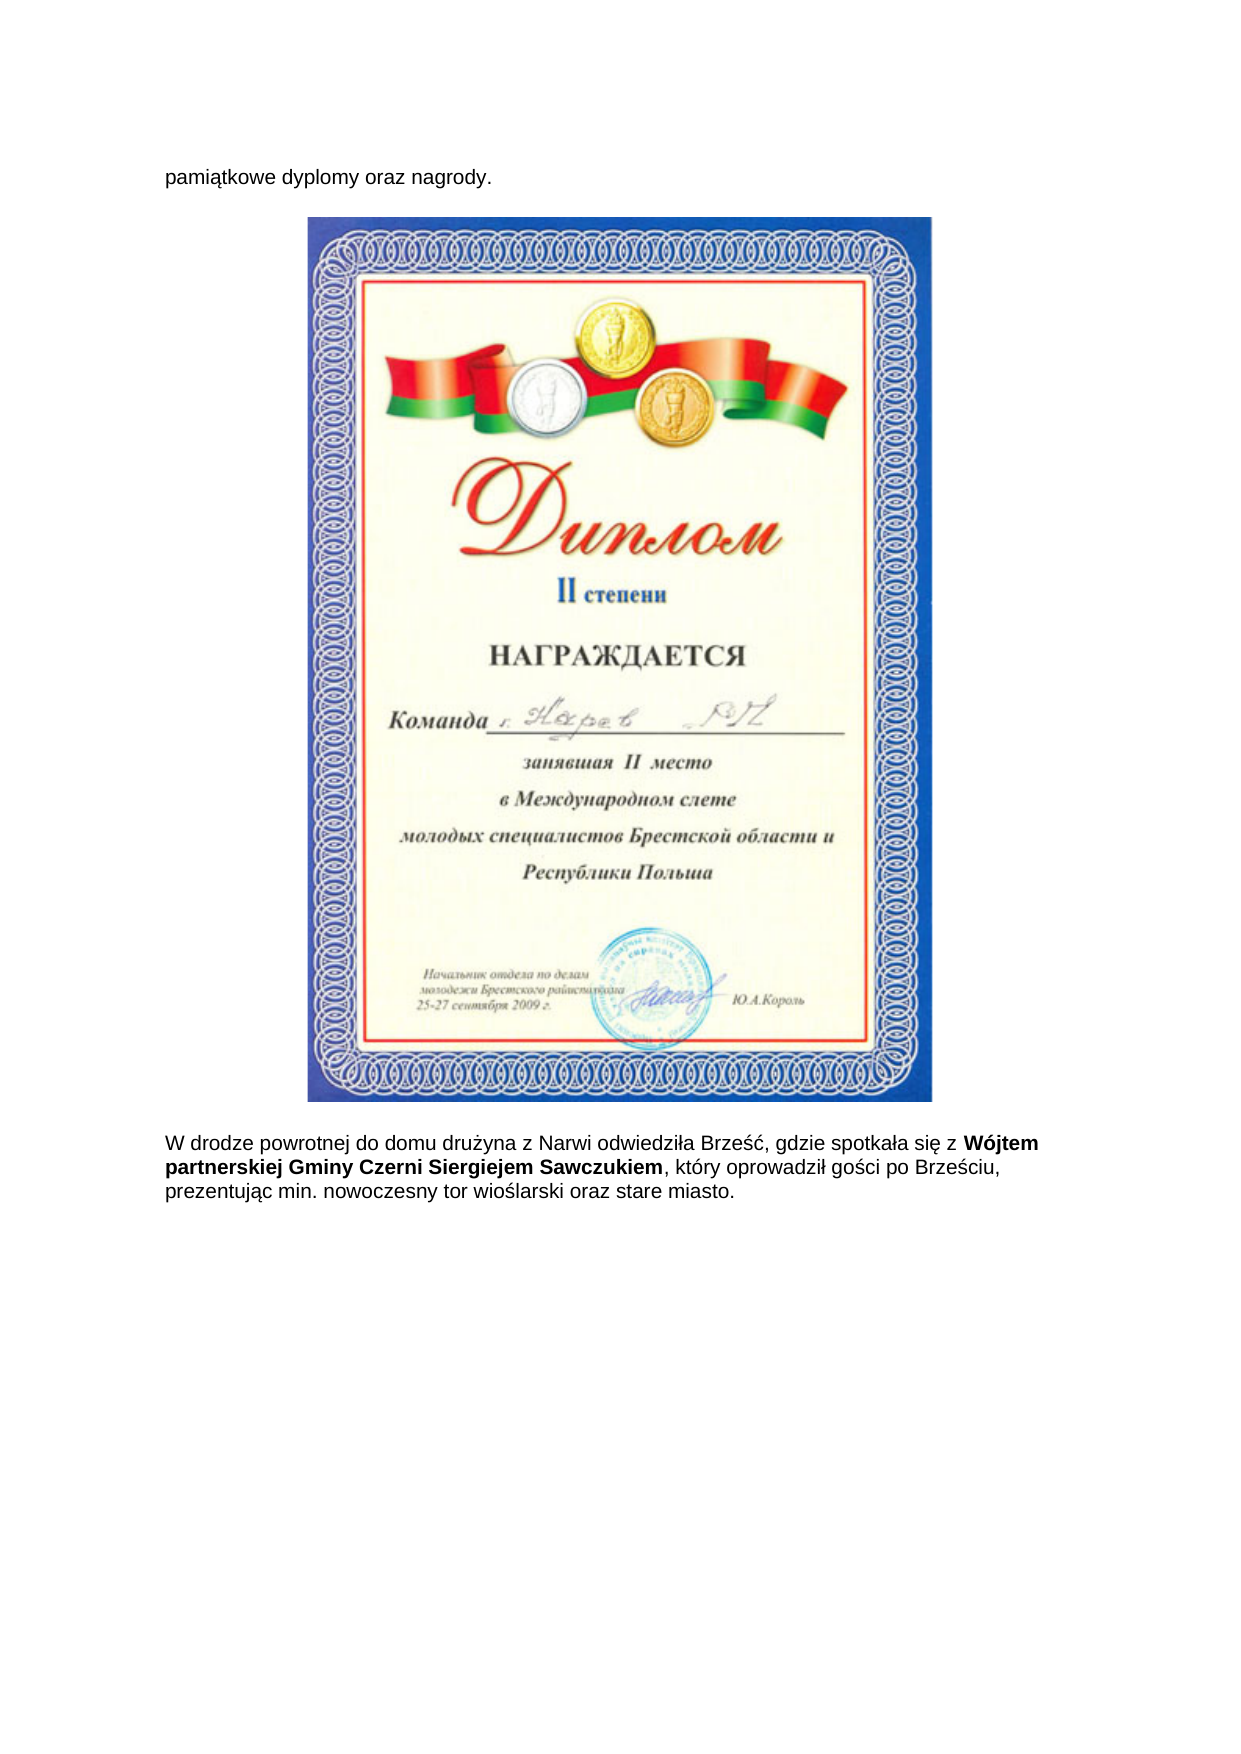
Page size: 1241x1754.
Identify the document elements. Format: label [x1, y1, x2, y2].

table_cell [148, 148, 1093, 1248]
picture [307, 217, 933, 1102]
